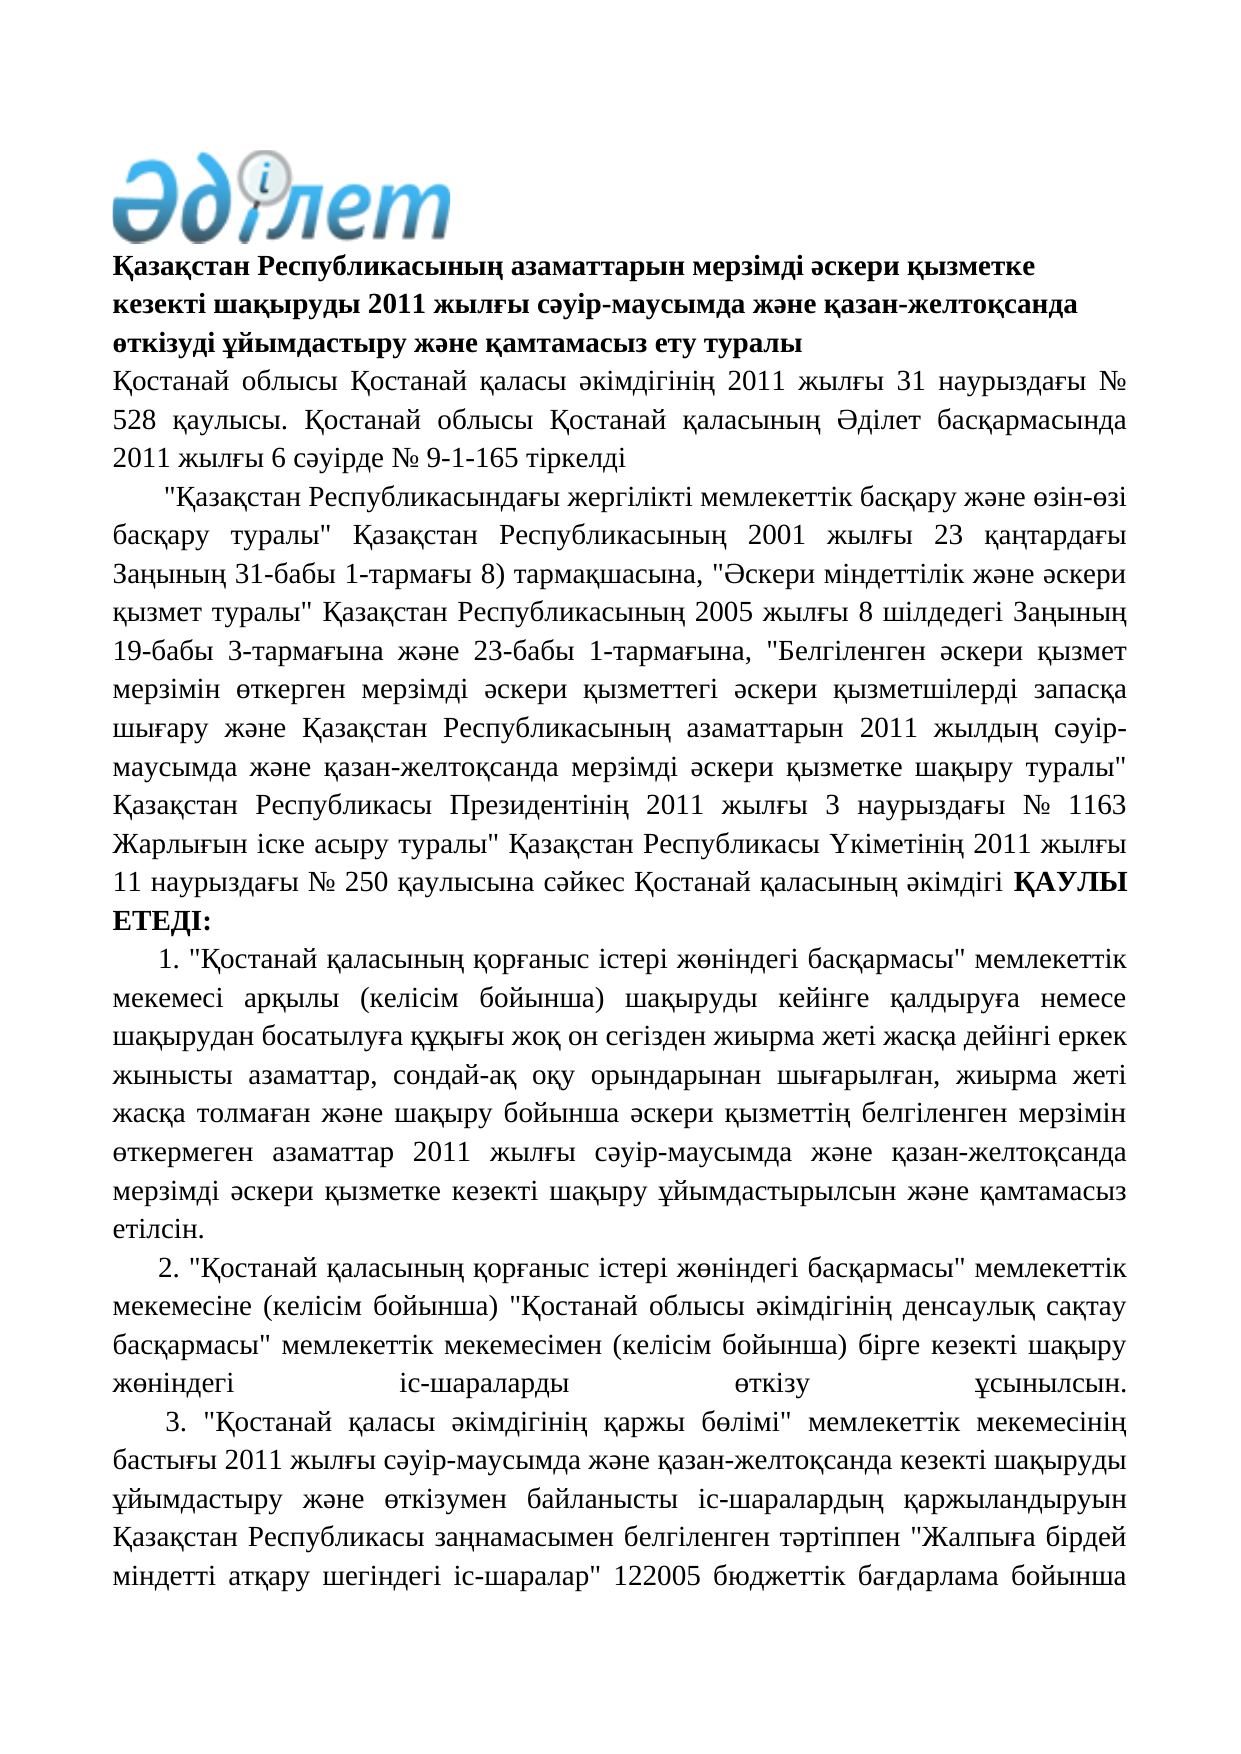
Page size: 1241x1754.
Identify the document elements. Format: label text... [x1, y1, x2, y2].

text Қостанай облысы Қостанай қаласы әкімдігінің 2011 жылғы 31 наурыздағы № 528 қаулысы. Қостанай облысы Қостанай қаласының Әділет басқармасында 2011 жылғы 6 сәуірде № 9-1-165 тіркелді [112, 363, 1128, 474]
text Қазақстан Республикасының азаматтарын мерзімді әскери қызметке кезекті шақыруды 2011 жылғы сәуір-маусымда және қазан-желтоқсанда өткізуді ұйымдастыру және қамтамасыз ету туралы [112, 248, 1128, 358]
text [112, 479, 1128, 1592]
picture [112, 150, 451, 244]
